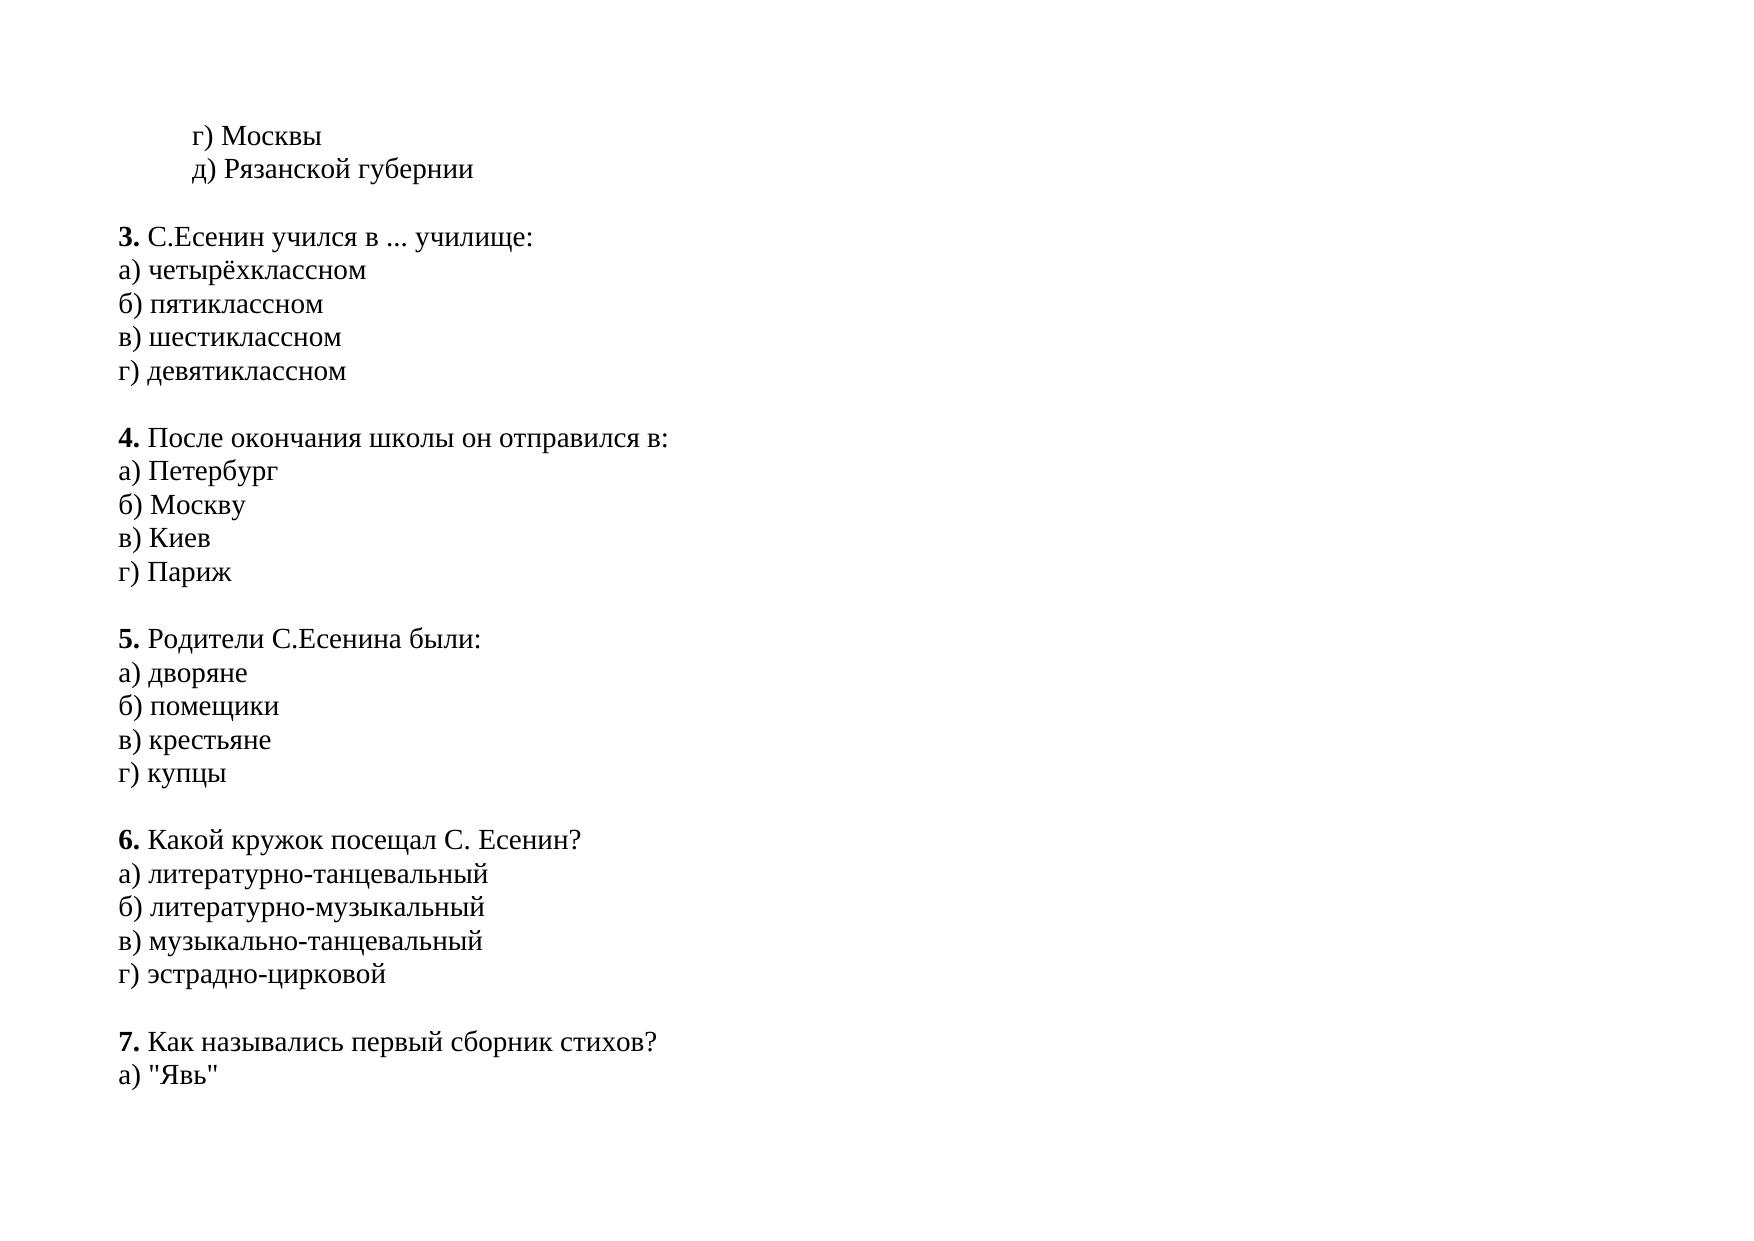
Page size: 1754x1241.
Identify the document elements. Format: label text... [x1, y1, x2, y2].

text в) музыкально-танцевальный [118, 923, 1636, 957]
text б) литературно-музыкальный [118, 889, 1636, 923]
text б) пятиклассном [118, 286, 1636, 319]
text г) девятиклассном [118, 353, 1636, 386]
text д) Рязанской губернии [118, 152, 1636, 185]
text г) купцы [118, 755, 1636, 789]
text 3. С.Есенин учился в ... училище: [118, 219, 1636, 252]
text в) Киев [118, 521, 1636, 554]
text б) Москву [118, 487, 1636, 521]
text 7. Как назывались первый сборник стихов? [118, 1024, 1636, 1057]
text а) четырёхклассном [118, 252, 1636, 286]
text а) литературно-танцевальный [118, 856, 1636, 889]
text 5. Родители С.Есенина были: [118, 621, 1636, 655]
text г) Париж [118, 554, 1636, 588]
text а) "Явь" [118, 1057, 1636, 1091]
text б) помещики [118, 688, 1636, 722]
text 4. После окончания школы он отправился в: [118, 420, 1636, 453]
text г) эстрадно-цирковой [118, 957, 1636, 990]
text в) крестьяне [118, 722, 1636, 755]
text а) Петербург [118, 453, 1636, 487]
text в) шестиклассном [118, 319, 1636, 353]
text г) Москвы [118, 118, 1636, 152]
text 6. Какой кружок посещал С. Есенин? [118, 822, 1636, 856]
text а) дворяне [118, 655, 1636, 688]
